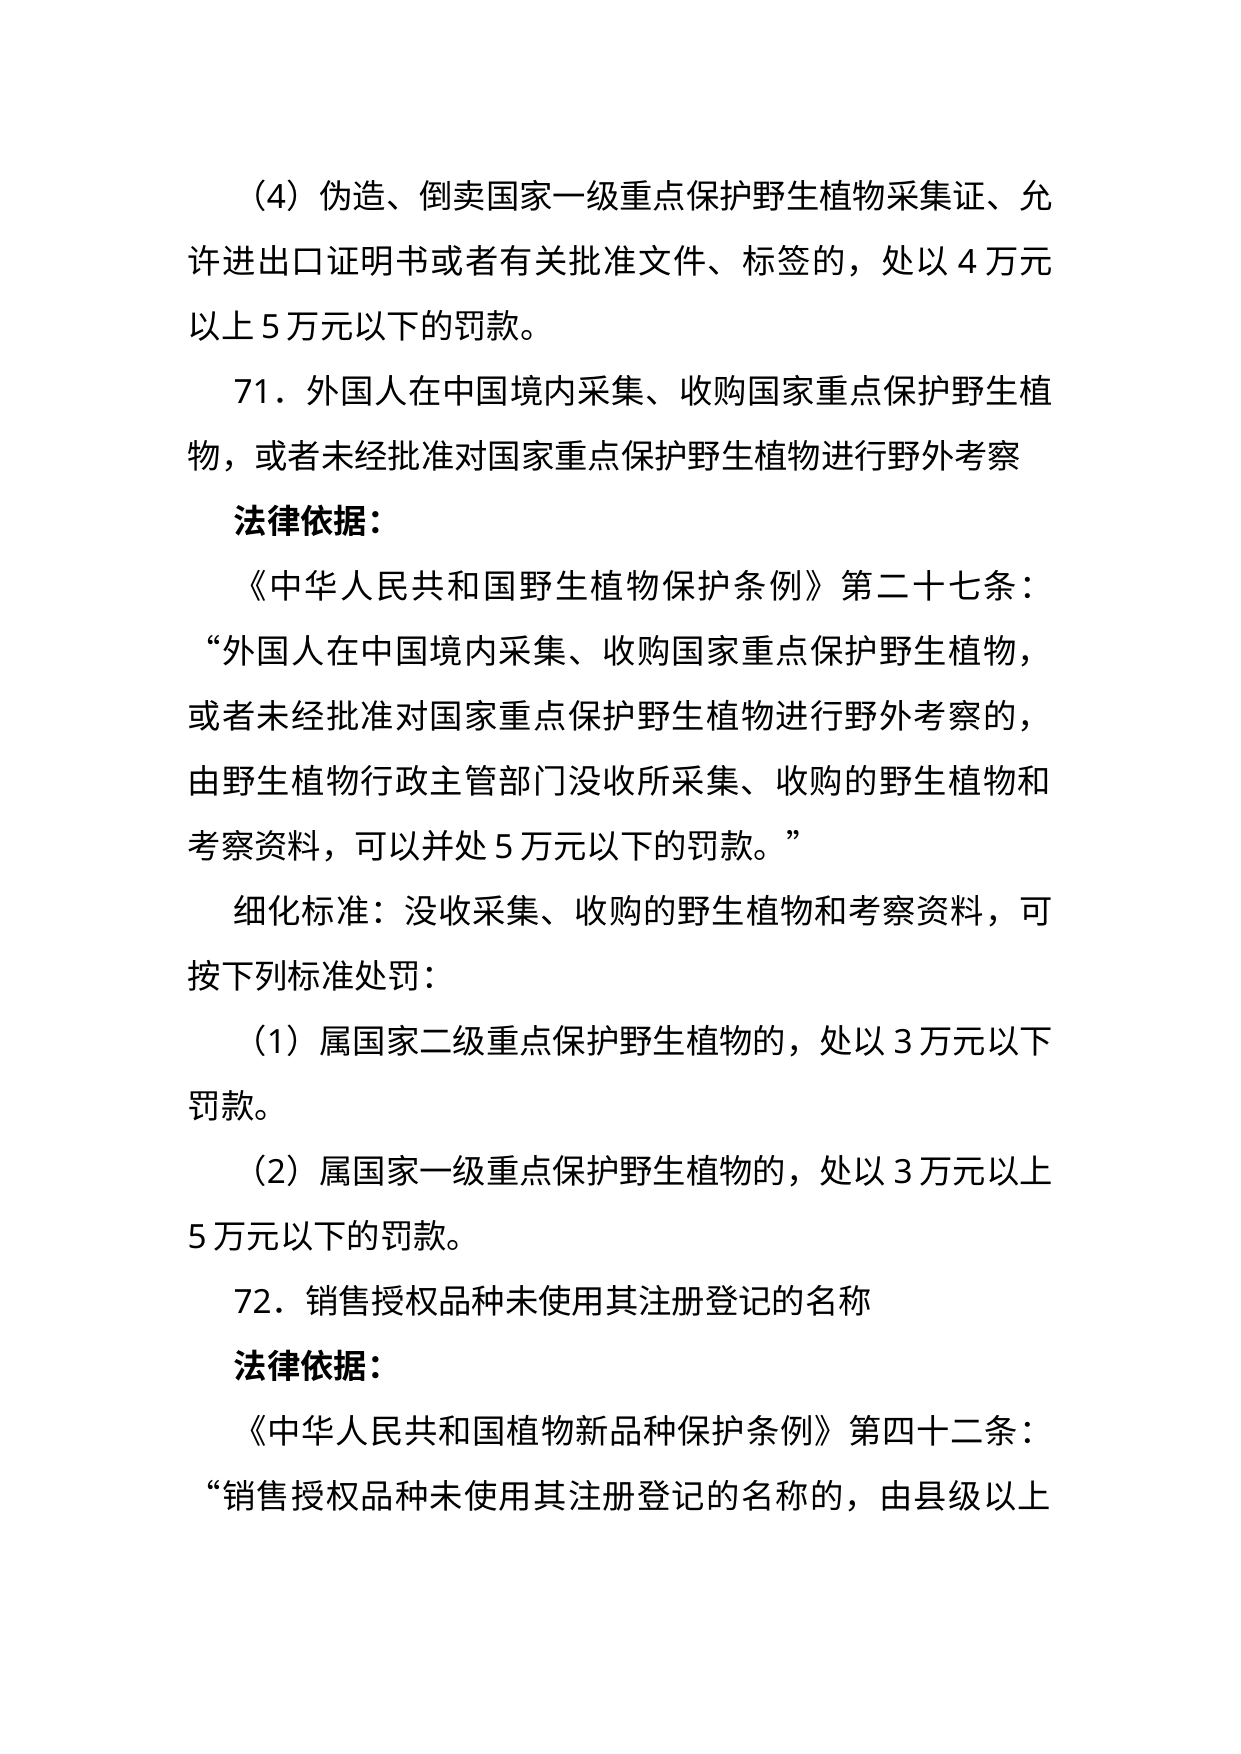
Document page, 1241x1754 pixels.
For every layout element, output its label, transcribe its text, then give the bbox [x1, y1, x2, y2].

text 《中华人民共和国野生植物保护条例》第二十七条：“外国人在中国境内采集、收购国家重点保护野生植物，或者未经批准对国家重点保护野生植物进行野外考察的，由野生植物行政主管部门没收所采集、收购的野生植物和考察资料，可以并处5万元以下的罚款。” [187, 552, 1053, 877]
text （4）伪造、倒卖国家一级重点保护野生植物采集证、允许进出口证明书或者有关批准文件、标签的，处以4万元以上5万元以下的罚款。 [187, 162, 1053, 357]
text 细化标准：没收采集、收购的野生植物和考察资料，可按下列标准处罚： [187, 877, 1053, 1007]
text 法律依据： [187, 487, 1053, 552]
text （1）属国家二级重点保护野生植物的，处以3万元以下罚款。 [187, 1007, 1053, 1137]
text 法律依据： [187, 1332, 1053, 1397]
text 72．销售授权品种未使用其注册登记的名称 [187, 1267, 1053, 1332]
text 71．外国人在中国境内采集、收购国家重点保护野生植物，或者未经批准对国家重点保护野生植物进行野外考察 [187, 357, 1053, 487]
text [187, 1397, 1053, 1527]
text （2）属国家一级重点保护野生植物的，处以3万元以上5万元以下的罚款。 [187, 1137, 1053, 1267]
